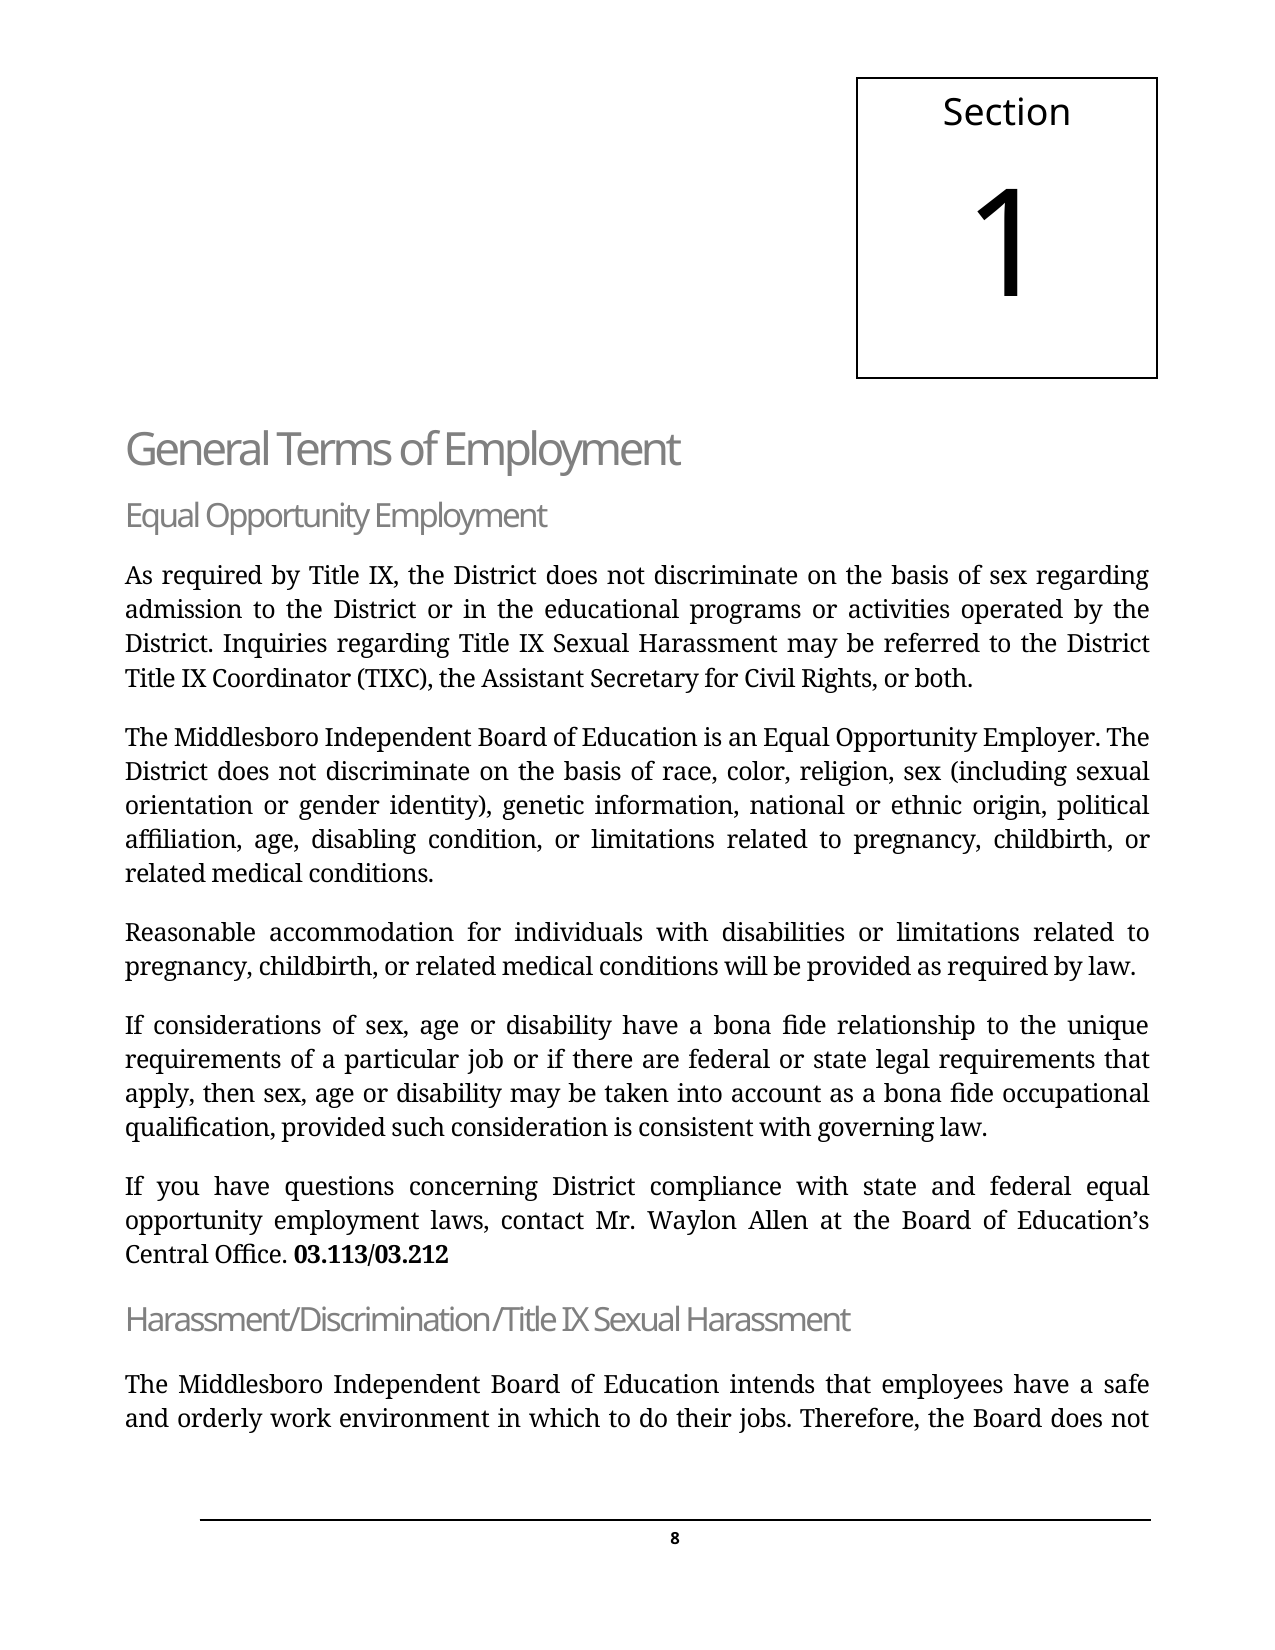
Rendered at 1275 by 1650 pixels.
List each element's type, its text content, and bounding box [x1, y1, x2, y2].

text Reasonable accommodation for individuals with disabilities or limitations related to pregnancy, childbirth, or related medical conditions will be provided as required by law. [124, 914, 1151, 983]
subtitle Equal Opportunity Employment [124, 492, 1151, 537]
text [124, 1367, 1151, 1435]
text As required by Title IX, the District does not discriminate on the basis of sex regarding admission to the District or in the educational programs or activities operated by the District. Inquiries regarding Title IX Sexual Harassment may be referred to the District Title IX Coordinator (TIXC), the Assistant Secretary for Civil Rights, or both. [124, 558, 1151, 694]
text If considerations of sex, age or disability have a bona fide relationship to the unique requirements of a particular job or if there are federal or state legal requirements that apply, then sex, age or disability may be taken into account as a bona fide occupational qualification, provided such consideration is consistent with governing law. [124, 1008, 1151, 1144]
title General Terms of Employment [124, 417, 1091, 479]
text The Middlesboro Independent Board of Education is an Equal Opportunity Employer. The District does not discriminate on the basis of race, color, religion, sex (including sexual orientation or gender identity), genetic information, national or ethnic origin, political affiliation, age, disabling condition, or limitations related to pregnancy, childbirth, or related medical conditions. [124, 719, 1151, 889]
text If you have questions concerning District compliance with state and federal equal opportunity employment laws, contact Mr. Waylon Allen at the Board of Education’s Central Office. 03.113/03.212 [124, 1169, 1151, 1271]
subtitle Harassment/Discrimination/Title IX Sexual Harassment [124, 1296, 1151, 1342]
